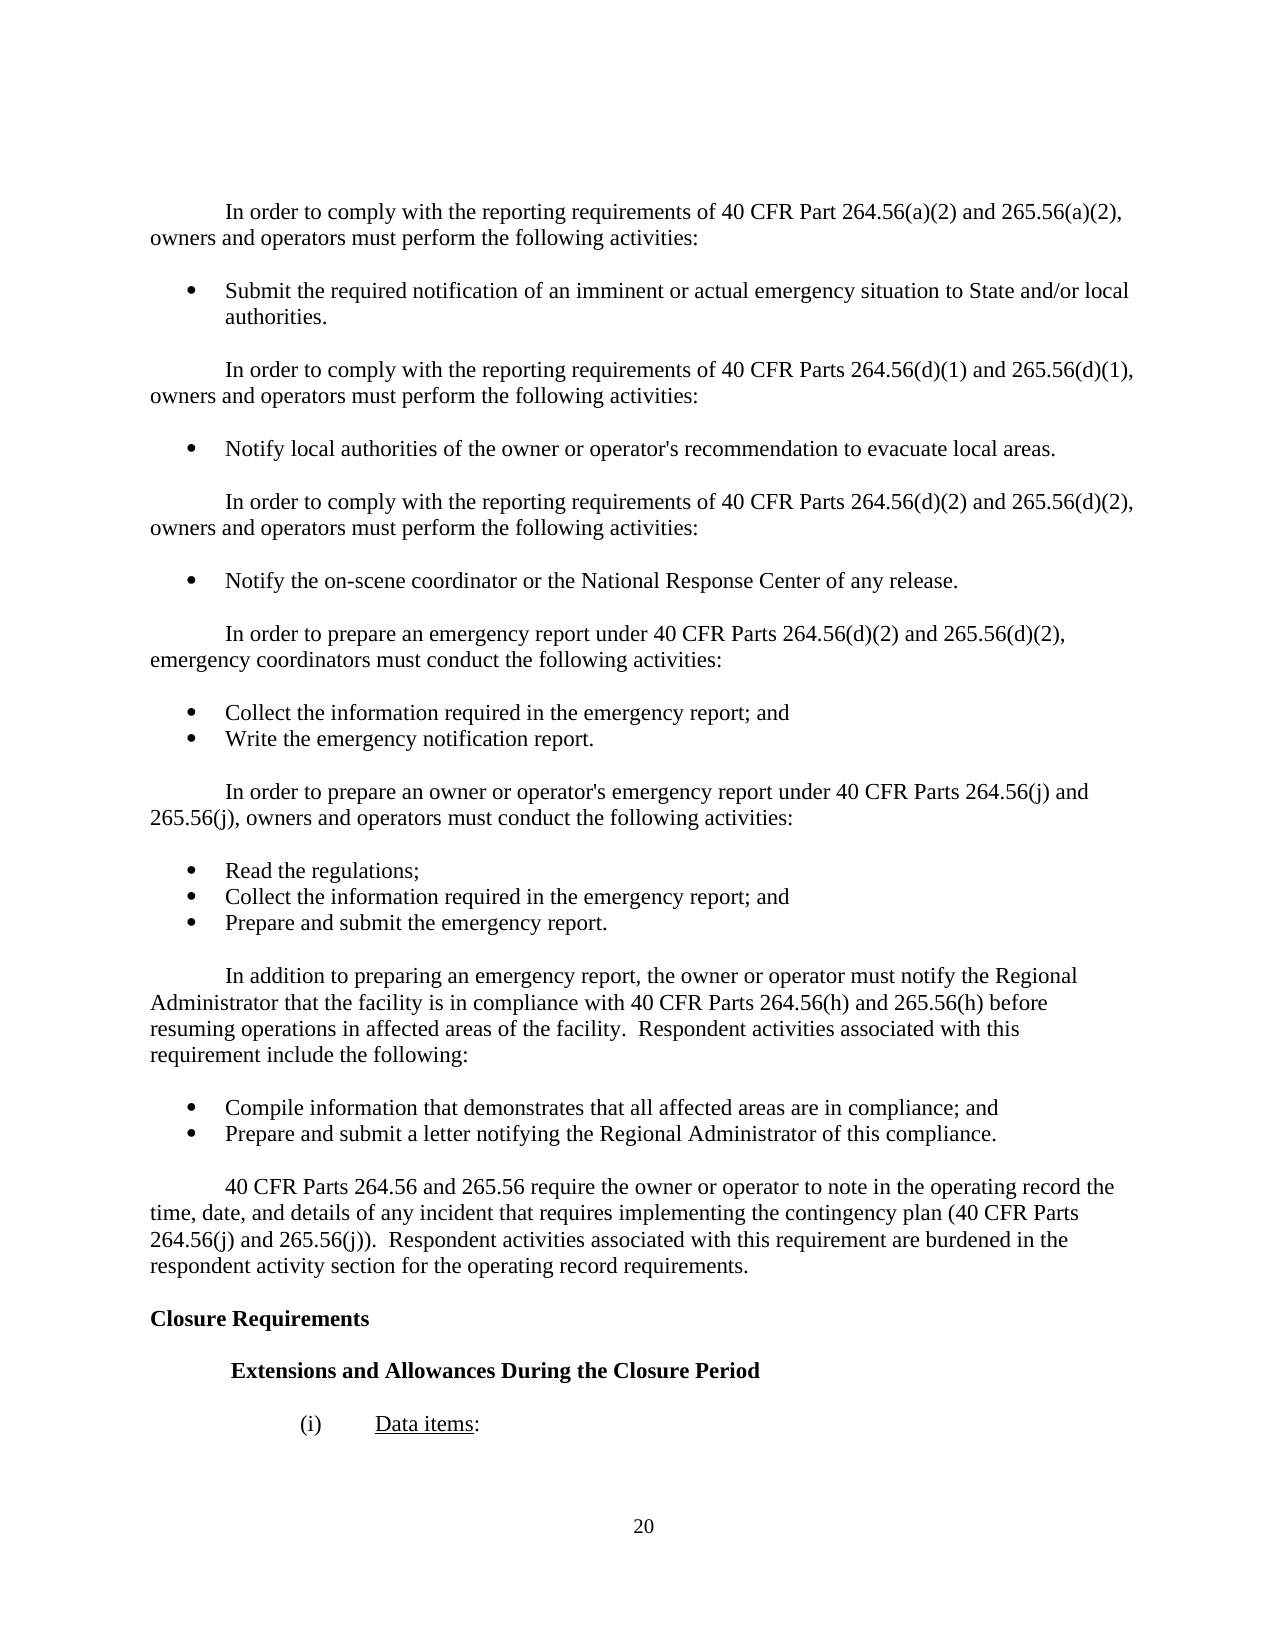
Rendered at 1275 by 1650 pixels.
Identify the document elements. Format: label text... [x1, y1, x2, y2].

list Notify local authorities of the owner or operator's recommendation to evacuate local areas. [187, 435, 1137, 461]
list Collect the information required in the emergency report; and [187, 699, 1137, 725]
text In order to prepare an emergency report under 40 CFR Parts 264.56(d)(2) and 265.56(d)(2), emergency coordinators must conduct the following activities: [150, 619, 1137, 672]
list Compile information that demonstrates that all affected areas are in compliance; and [187, 1094, 1137, 1120]
text Extensions and Allowances During the Closure Period [150, 1357, 1137, 1384]
list Prepare and submit a letter notifying the Regional Administrator of this compliance. [187, 1120, 1137, 1147]
text In order to comply with the reporting requirements of 40 CFR Parts 264.56(d)(2) and 265.56(d)(2), owners and operators must perform the following activities: [150, 488, 1137, 541]
text 40 CFR Parts 264.56 and 265.56 require the owner or operator to note in the operating record the time, date, and details of any incident that requires implementing the contingency plan (40 CFR Parts 264.56(j) and 265.56(j)). Respondent activities associated with this requirement are burdened in the respondent activity section for the operating record requirements. [150, 1173, 1137, 1278]
list Notify the on-scene coordinator or the National Response Center of any release. [187, 567, 1137, 593]
list Write the emergency notification report. [187, 725, 1137, 751]
list Prepare and submit the emergency report. [187, 909, 1137, 936]
list Read the regulations; [187, 857, 1137, 883]
list Collect the information required in the emergency report; and [187, 883, 1137, 909]
text (i) Data items: [150, 1410, 1137, 1437]
text In order to comply with the reporting requirements of 40 CFR Parts 264.56(d)(1) and 265.56(d)(1), owners and operators must perform the following activities: [150, 356, 1137, 409]
text In addition to preparing an emergency report, the owner or operator must notify the Regional Administrator that the facility is in compliance with 40 CFR Parts 264.56(h) and 265.56(h) before resuming operations in affected areas of the facility. Respondent activities associated with this requirement include the following: [150, 962, 1137, 1068]
text In order to prepare an owner or operator's emergency report under 40 CFR Parts 264.56(j) and 265.56(j), owners and operators must conduct the following activities: [150, 778, 1137, 830]
text Closure Requirements [150, 1305, 1137, 1331]
list Submit the required notification of an imminent or actual emergency situation to State and/or local authorities. [187, 277, 1137, 330]
text In order to comply with the reporting requirements of 40 CFR Part 264.56(a)(2) and 265.56(a)(2), owners and operators must perform the following activities: [150, 198, 1137, 251]
